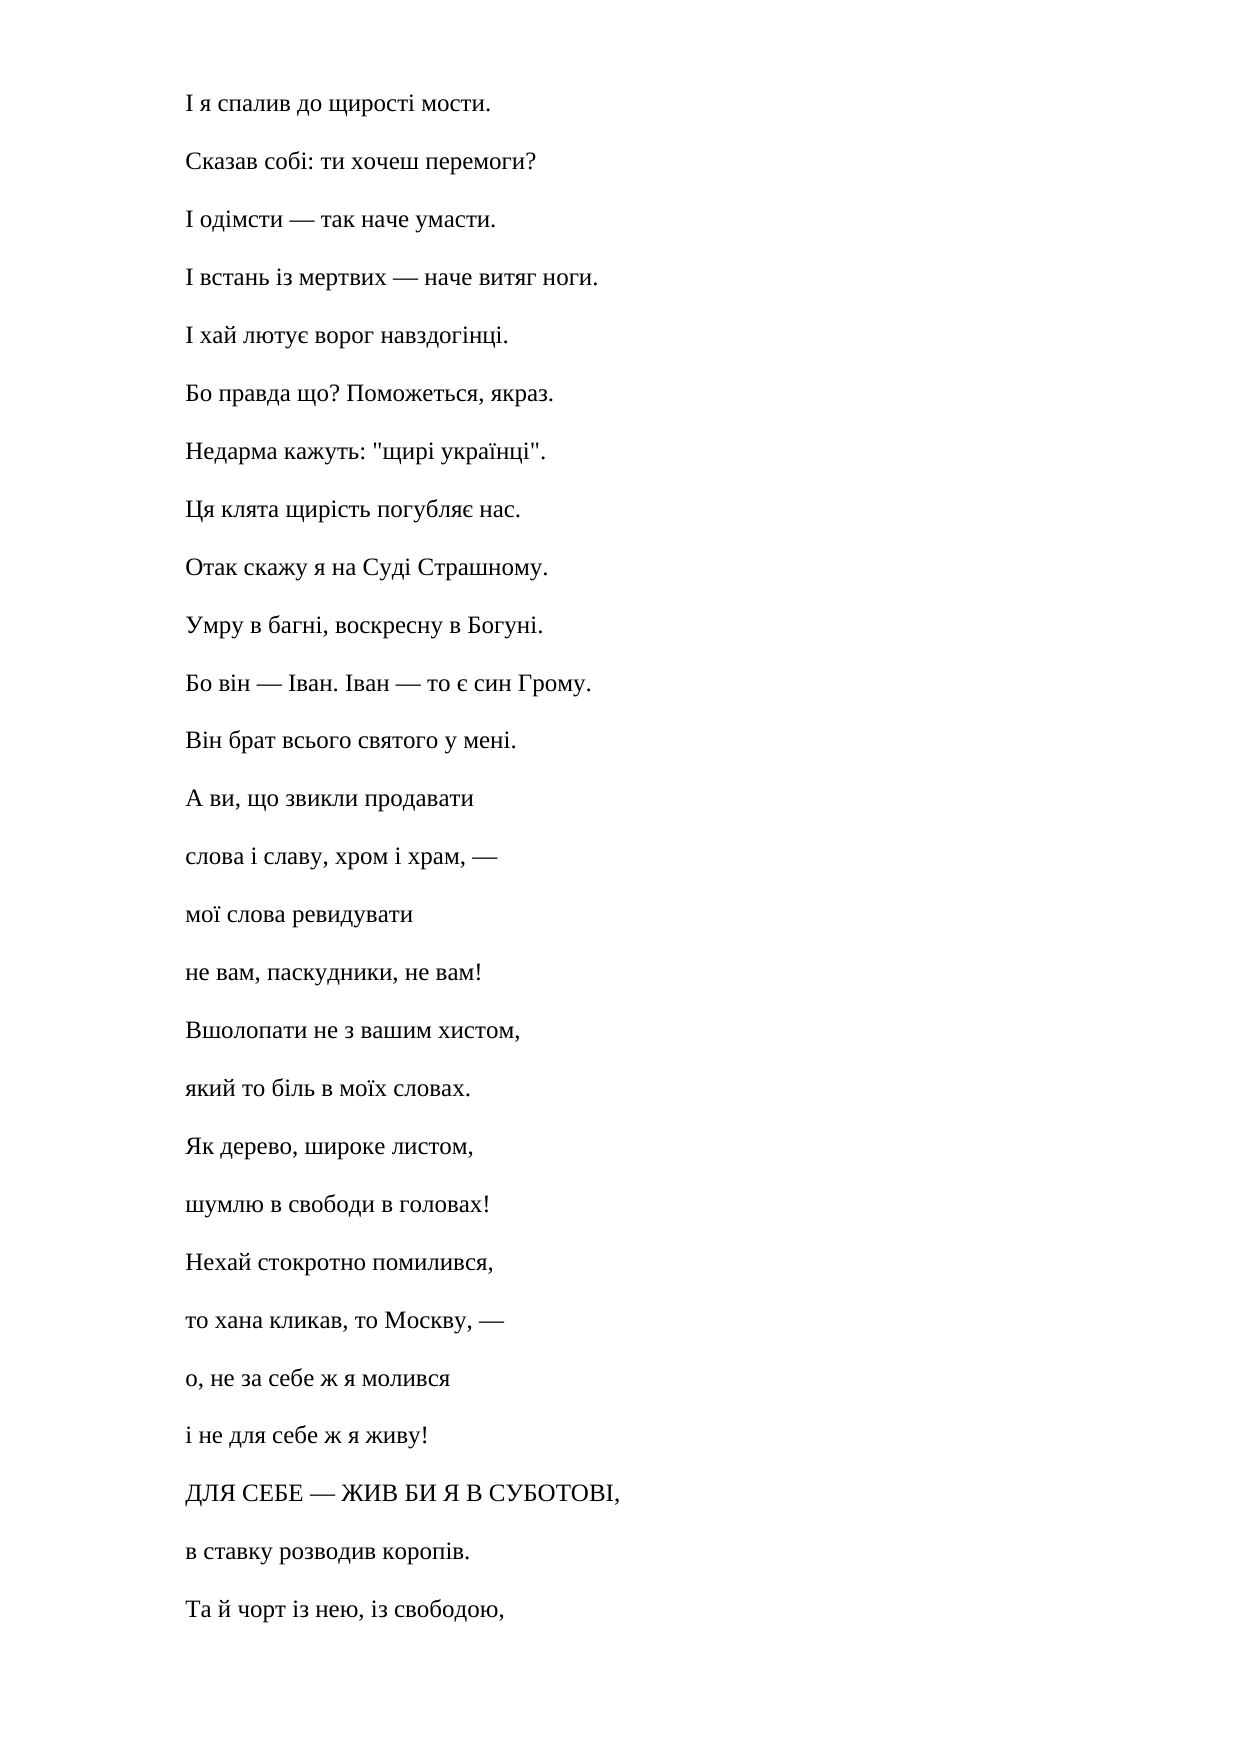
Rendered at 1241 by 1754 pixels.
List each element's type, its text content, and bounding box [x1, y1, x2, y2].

text Як дерево, широке листом, [148, 1131, 1152, 1160]
text який то біль в моїх словах. [148, 1073, 1152, 1102]
text Нехай стокротно помилився, [148, 1247, 1152, 1276]
text Та й чорт із нею, із свободою, [148, 1594, 1152, 1623]
text шумлю в свободи в головах! [148, 1189, 1152, 1218]
text в ставку розводив коропів. [148, 1536, 1152, 1565]
text мої слова ревидувати [148, 899, 1152, 928]
text то хана кликав, то Москву, — [148, 1305, 1152, 1333]
text І хай лютує ворог навздогінці. [148, 320, 1152, 349]
text не вам, паскудники, не вам! [148, 957, 1152, 986]
text Бо він — Іван. Іван — то є син Грому. [148, 668, 1152, 696]
text Вшолопати не з вашим хистом, [148, 1015, 1152, 1044]
text А ви, що звикли продавати [148, 783, 1152, 812]
text Ця клята щирість погубляє нас. [148, 494, 1152, 523]
text Бо правда що? Поможеться, якраз. [148, 378, 1152, 407]
text Він брат всього святого у мені. [148, 726, 1152, 754]
text і не для себе ж я живу! [148, 1421, 1152, 1449]
text Недарма кажуть: "щирі українці". [148, 436, 1152, 465]
text І одімсти — так наче умасти. [148, 204, 1152, 233]
text ДЛЯ СЕБЕ — ЖИВ БИ Я В СУБОТОВІ, [148, 1478, 1152, 1507]
text Умру в багні, воскресну в Богуні. [148, 610, 1152, 638]
text слова і славу, хром і храм, — [148, 841, 1152, 870]
text І встань із мертвих — наче витяг ноги. [148, 262, 1152, 291]
text Отак скажу я на Суді Страшному. [148, 552, 1152, 581]
text Сказав собі: ти хочеш перемоги? [148, 146, 1152, 175]
text І я спалив до щирості мости. [148, 88, 1152, 117]
text о, не за себе ж я молився [148, 1363, 1152, 1391]
